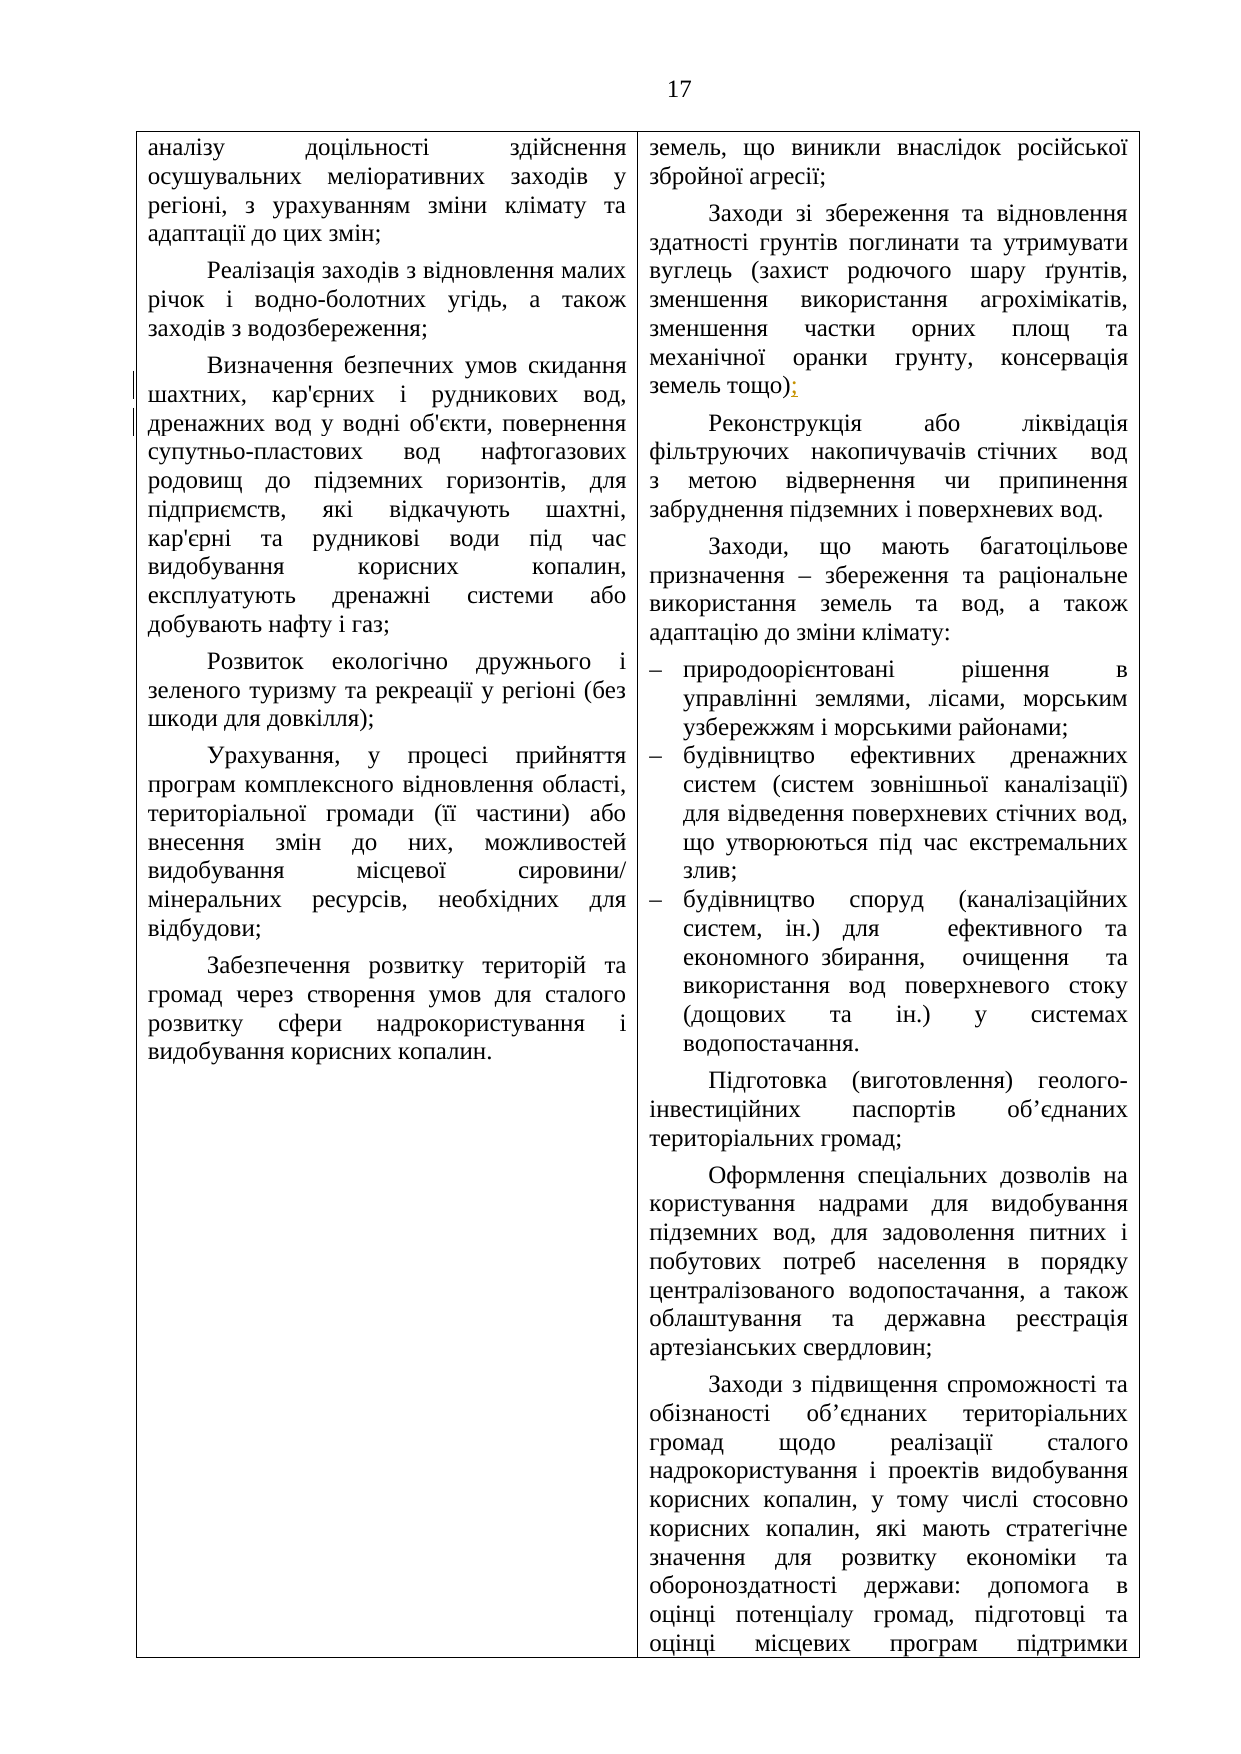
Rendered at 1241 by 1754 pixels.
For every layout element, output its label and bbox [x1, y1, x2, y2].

table_cell [137, 132, 637, 1657]
table_cell [638, 132, 1139, 1657]
